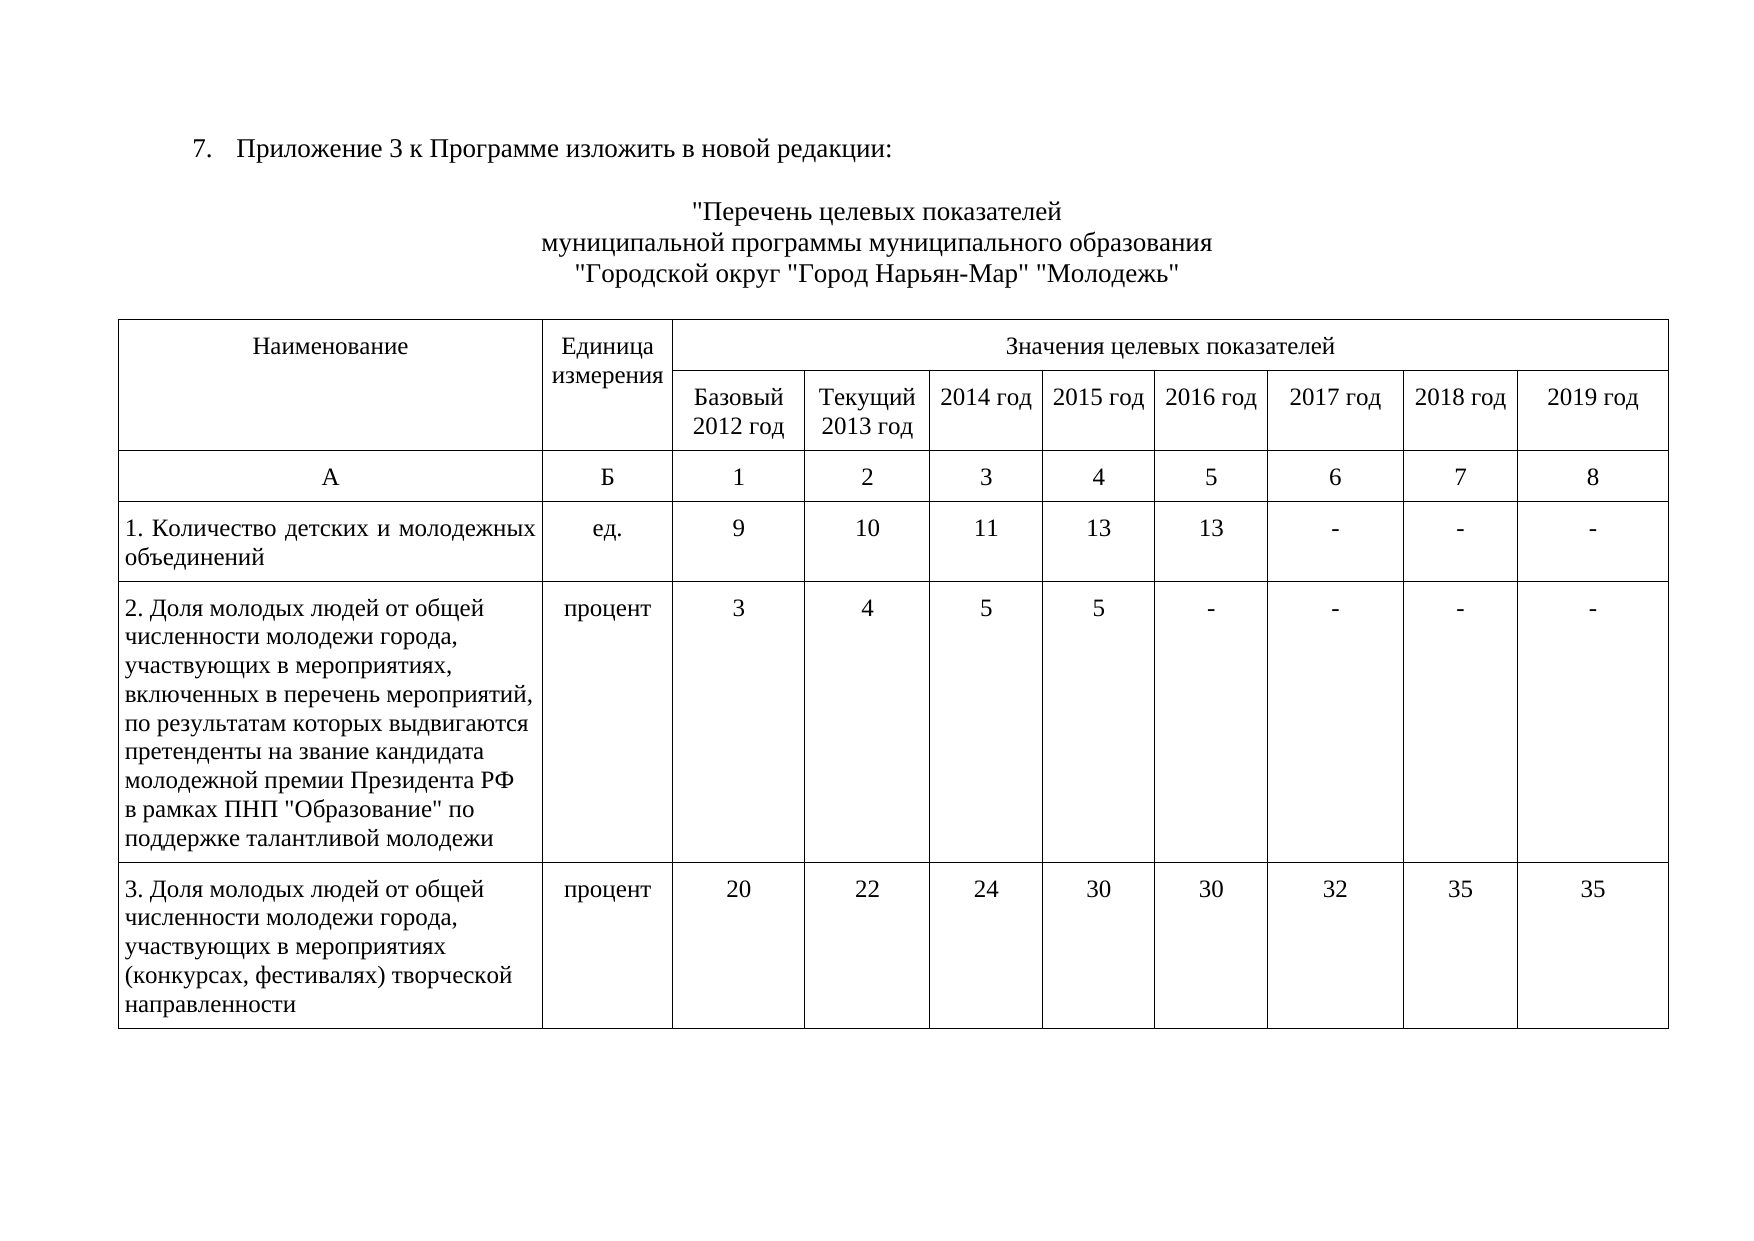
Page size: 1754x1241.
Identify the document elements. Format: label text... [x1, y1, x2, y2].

table_cell 2014 год [930, 371, 1042, 450]
table_cell - [1268, 582, 1403, 862]
table_cell 30 [1043, 863, 1154, 1028]
table_cell - [1404, 582, 1517, 862]
text 7. Приложение 3 к Программе изложить в новой редакции: [118, 132, 1636, 164]
table_cell 22 [805, 863, 929, 1028]
text "Перечень целевых показателей [118, 195, 1636, 226]
table_cell 4 [805, 582, 929, 862]
table_cell 20 [673, 863, 804, 1028]
table_cell Текущий 2013 год [805, 371, 929, 450]
table_cell 35 [1404, 863, 1517, 1028]
table_cell 2019 год [1518, 371, 1668, 450]
table_cell 8 [1518, 451, 1668, 501]
table_cell - [1268, 502, 1403, 581]
table_cell процент [543, 863, 672, 1028]
table_cell ед. [543, 502, 672, 581]
table_cell 4 [1043, 451, 1154, 501]
table_cell 32 [1268, 863, 1403, 1028]
table_cell 30 [1155, 863, 1267, 1028]
table_cell - [1155, 582, 1267, 862]
table_header Наименование [119, 320, 542, 450]
text муниципальной программы муниципального образования [118, 226, 1636, 257]
table_cell 3 [673, 582, 804, 862]
table_cell 2. Доля молодых людей от общей численности молодежи города, участвующих в мероприятиях, включенных в перечень мероприятий, по результатам которых выдвигаются претенденты на звание кандидата молодежной премии Президента РФ в рамках ПНП "Образование" по поддержке талантливой молодежи [119, 582, 542, 862]
table_cell 2018 год [1404, 371, 1517, 450]
table_cell 3 [930, 451, 1042, 501]
table_cell 10 [805, 502, 929, 581]
table_cell 11 [930, 502, 1042, 581]
table_cell 5 [930, 582, 1042, 862]
table_header Единица измерения [543, 320, 672, 450]
table_cell 9 [673, 502, 804, 581]
table_cell 2015 год [1043, 371, 1154, 450]
table_cell 3. Доля молодых людей от общей численности молодежи города, участвующих в мероприятиях (конкурсах, фестивалях) творческой направленности [119, 863, 542, 1028]
table_cell Базовый 2012 год [673, 371, 804, 450]
table_cell 35 [1518, 863, 1668, 1028]
table_cell 13 [1043, 502, 1154, 581]
table_cell Б [543, 451, 672, 501]
table_cell 13 [1155, 502, 1267, 581]
text "Городской округ "Город Нарьян-Мар" "Молодежь" [118, 257, 1636, 288]
table_cell 1 [673, 451, 804, 501]
table_cell 1. Количество детских и молодежных объединений [119, 502, 542, 581]
table_cell 7 [1404, 451, 1517, 501]
table_cell 5 [1043, 582, 1154, 862]
table_cell процент [543, 582, 672, 862]
table_cell - [1518, 582, 1668, 862]
table_cell 5 [1155, 451, 1267, 501]
table_cell 6 [1268, 451, 1403, 501]
table_cell А [119, 451, 542, 501]
table_header Значения целевых показателей [673, 320, 1668, 370]
table_cell 2016 год [1155, 371, 1267, 450]
table_cell 2 [805, 451, 929, 501]
table_cell - [1518, 502, 1668, 581]
table_cell 2017 год [1268, 371, 1403, 450]
table_cell - [1404, 502, 1517, 581]
table_cell 24 [930, 863, 1042, 1028]
